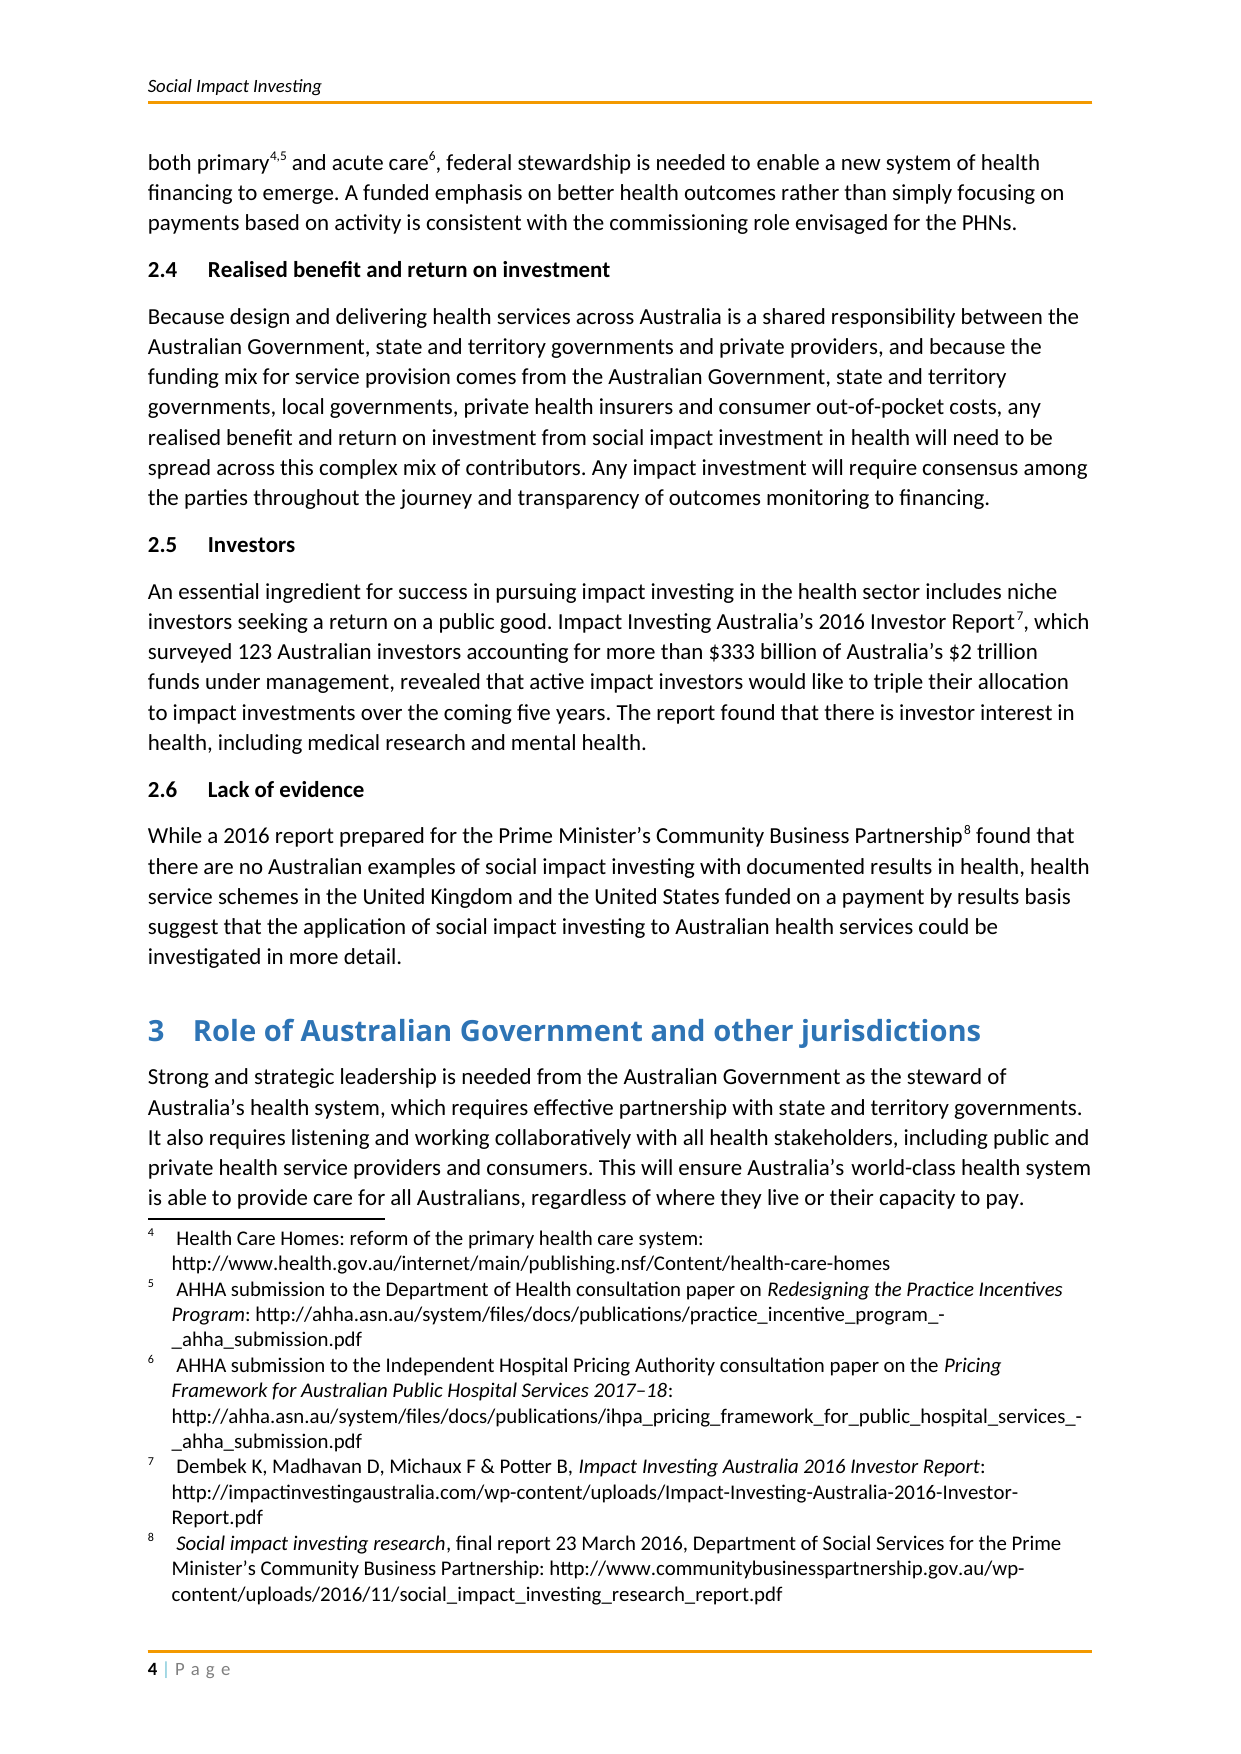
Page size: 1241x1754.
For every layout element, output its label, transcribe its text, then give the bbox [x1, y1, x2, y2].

text Because design and delivering health services across Australia is a shared responsibility between the Australian Government, state and territory governments and private providers, and because the funding mix for service provision comes from the Australian Government, state and territory governments, local governments, private health insurers and consumer out-of-pocket costs, any realised benefit and return on investment from social impact investment in health will need to be spread across this complex mix of contributors. Any impact investment will require consensus among the parties throughout the journey and transparency of outcomes monitoring to financing. [148, 302, 1092, 511]
text An essential ingredient for success in pursuing impact investing in the health sector includes niche investors seeking a return on a public good. Impact Investing Australia’s 2016 Investor Report, which surveyed 123 Australian investors accounting for more than $333 billion of Australia’s $2 trillion funds under management, revealed that active impact investors would like to triple their allocation to impact investments over the coming five years. The report found that there is investor interest in health, including medical research and mental health. [148, 577, 1092, 756]
subtitle Role of Australian Government and other jurisdictions [148, 1010, 1092, 1050]
text While a 2016 report prepared for the Prime Minister’s Community Business Partnership found that there are no Australian examples of social impact investing with documented results in health, health service schemes in the United Kingdom and the United States funded on a payment by results basis suggest that the application of social impact investing to Australian health services could be investigated in more detail. [148, 822, 1092, 971]
subtitle Lack of evidence [148, 775, 1092, 803]
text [148, 148, 1092, 236]
subtitle Realised benefit and return on investment [148, 255, 1092, 283]
subtitle Investors [148, 530, 1092, 558]
text Strong and strategic leadership is needed from the Australian Government as the steward of Australia’s health system, which requires effective partnership with state and territory governments. It also requires listening and working collaboratively with all health stakeholders, including public and private health service providers and consumers. This will ensure Australia’s world-class health system is able to provide care for all Australians, regardless of where they live or their capacity to pay. [148, 1062, 1092, 1211]
